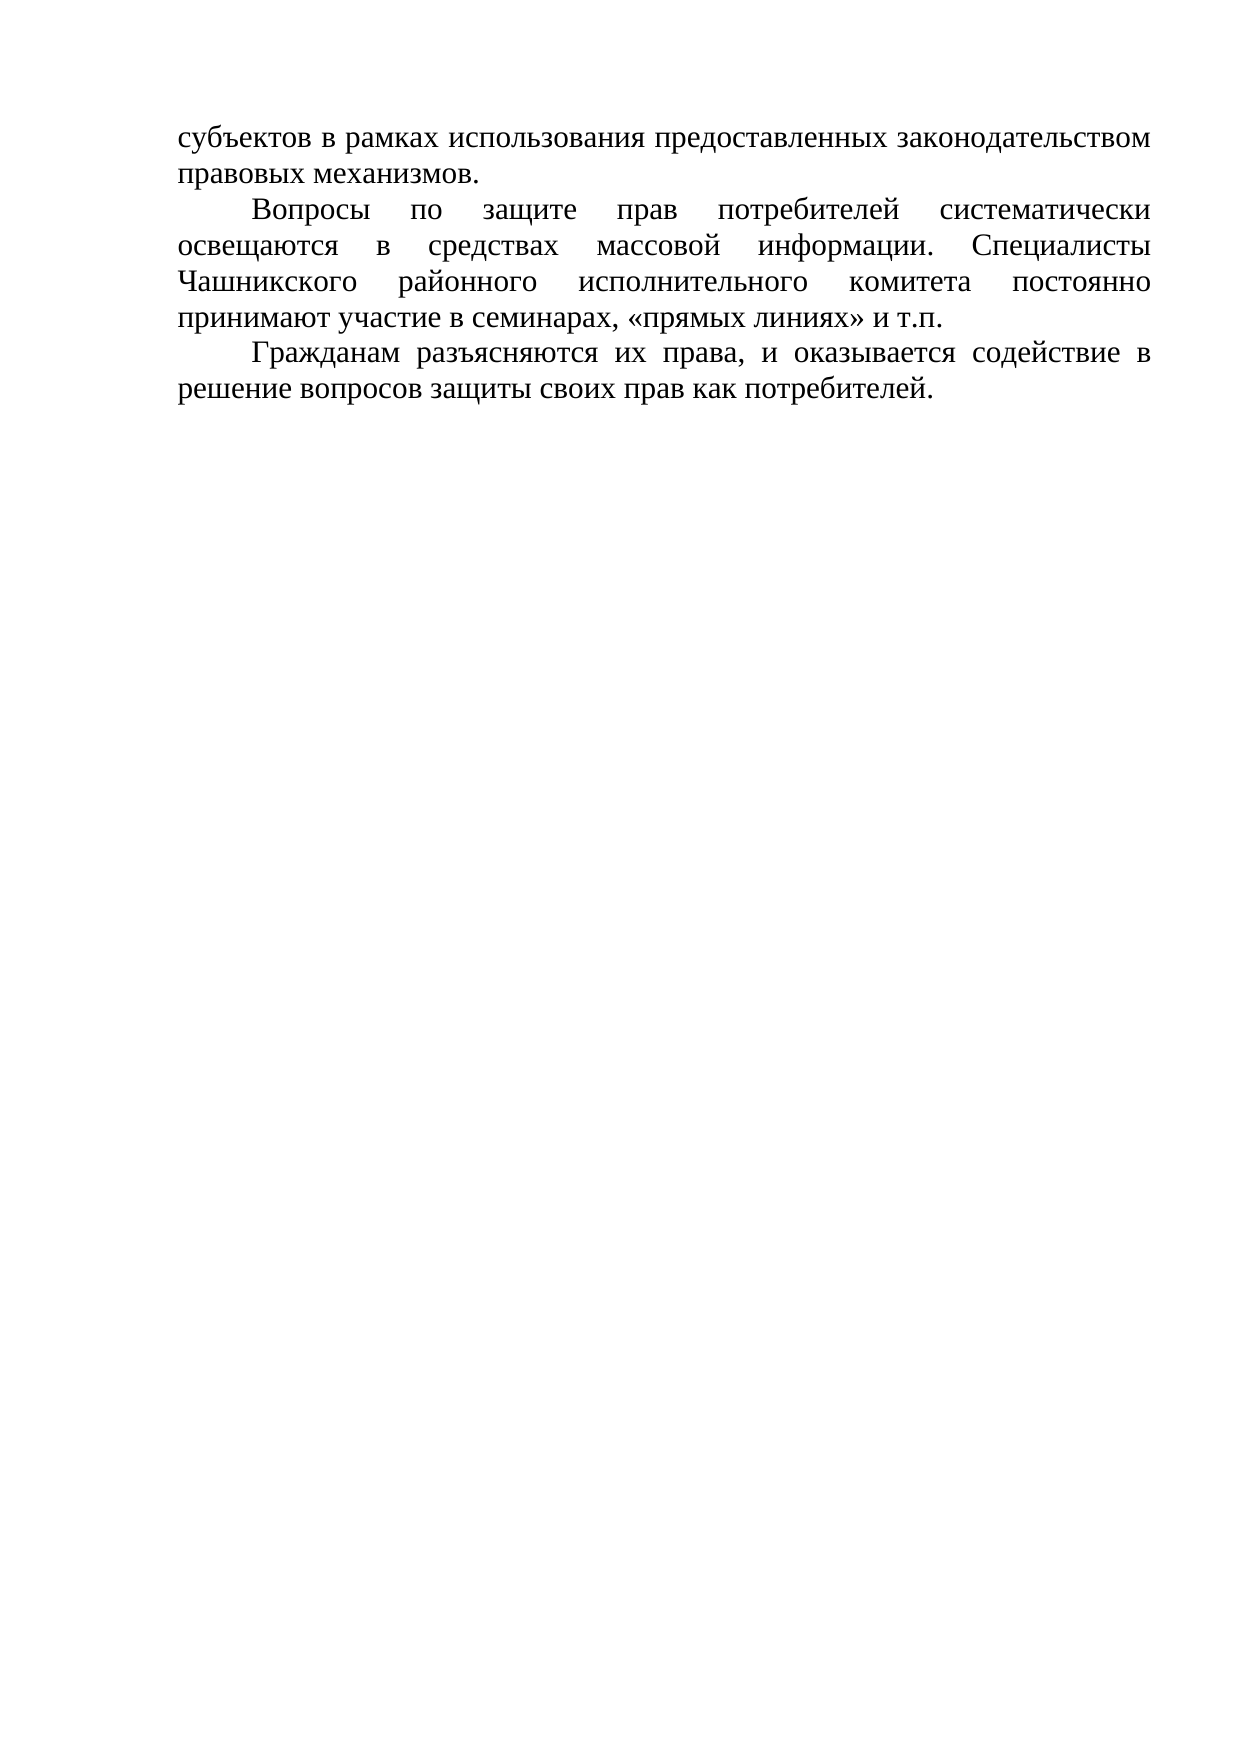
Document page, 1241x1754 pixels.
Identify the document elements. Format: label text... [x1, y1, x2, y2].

text Гражданам разъясняются их права, и оказывается содействие в решение вопросов защиты своих прав как потребителей. [177, 334, 1152, 406]
text Вопросы по защите прав потребителей систематически освещаются в средствах массовой информации. Специалисты Чашникского районного исполнительного комитета постоянно принимают участие в семинарах, «прямых линиях» и т.п. [177, 190, 1152, 334]
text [177, 118, 1152, 190]
